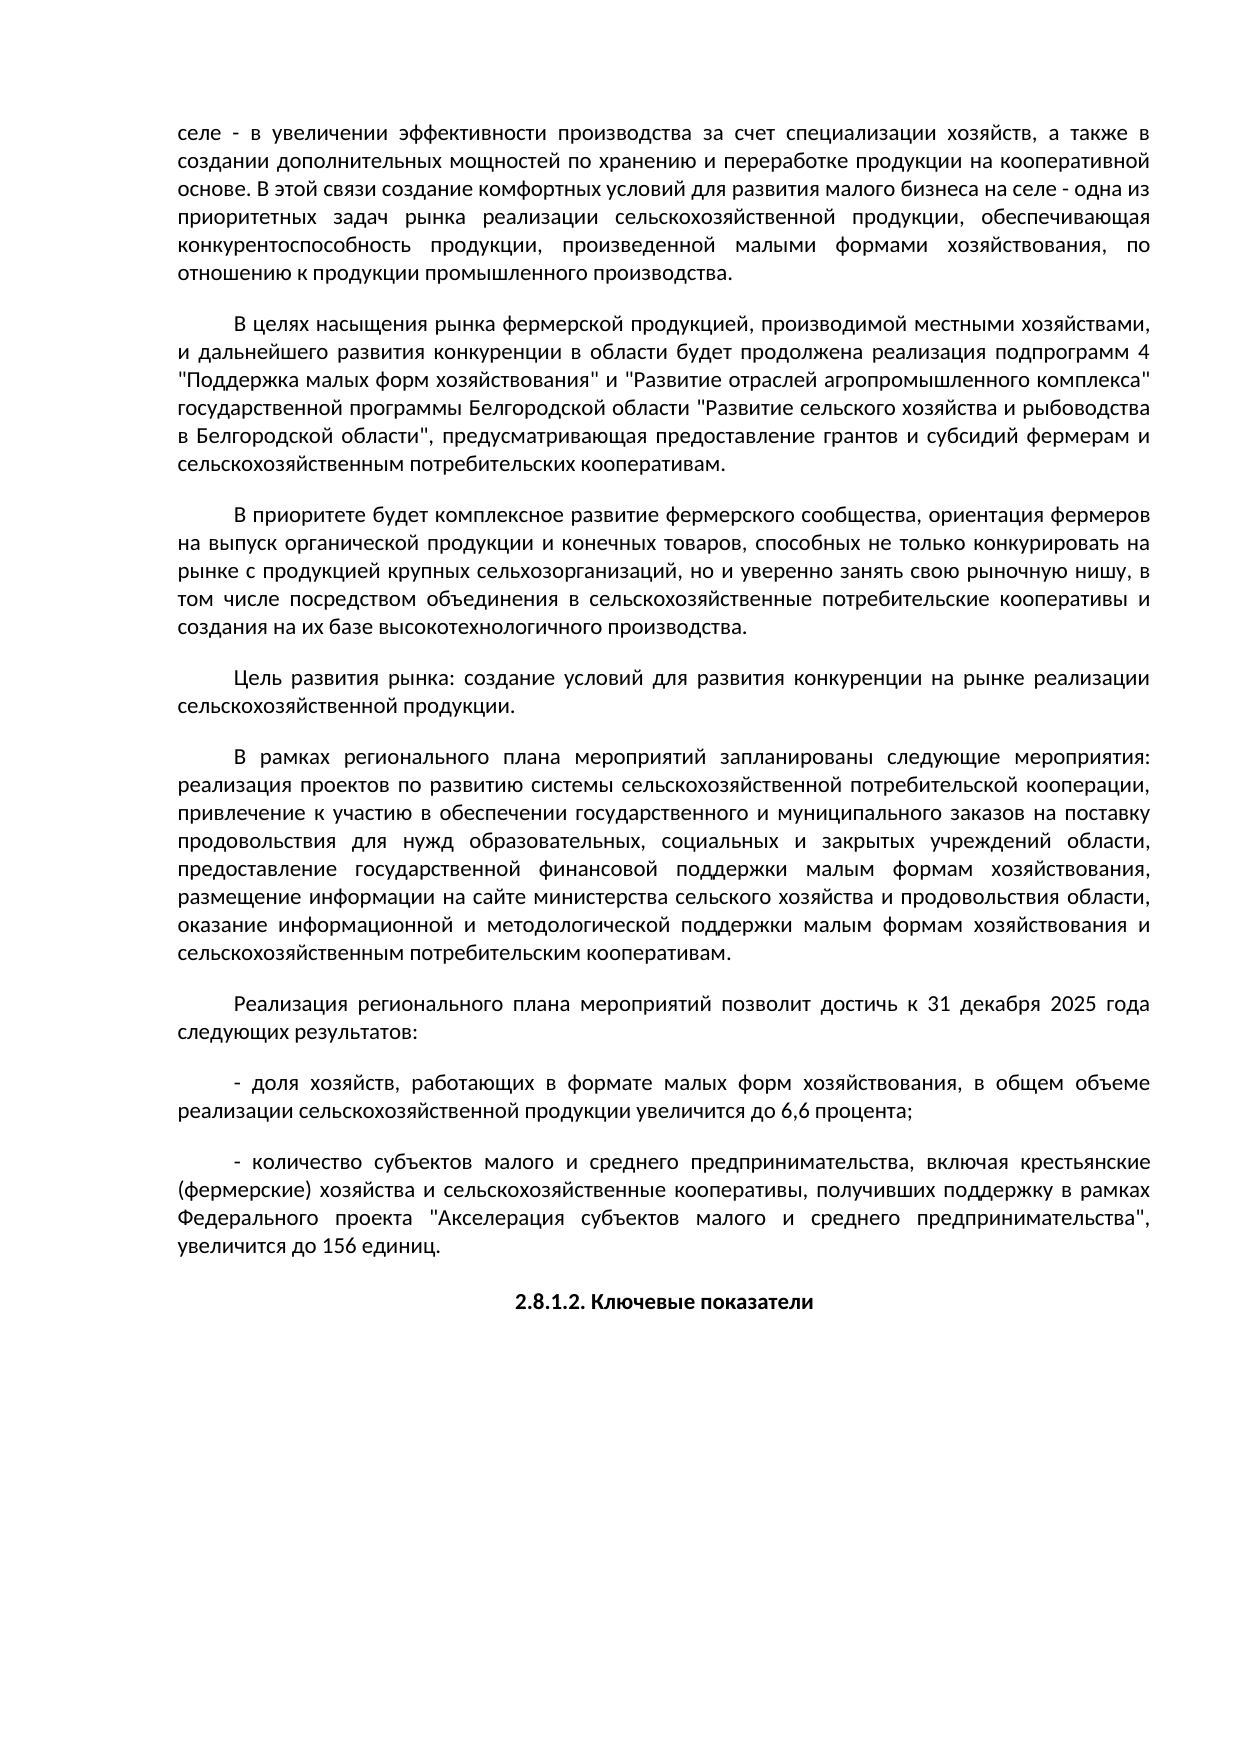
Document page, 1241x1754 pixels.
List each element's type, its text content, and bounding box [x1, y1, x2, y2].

text Реализация регионального плана мероприятий позволит достичь к 31 декабря 2025 года следующих результатов: [177, 989, 1152, 1045]
text - количество субъектов малого и среднего предпринимательства, включая крестьянские (фермерские) хозяйства и сельскохозяйственные кооперативы, получивших поддержку в рамках Федерального проекта "Акселерация субъектов малого и среднего предпринимательства", увеличится до 156 единиц. [177, 1147, 1152, 1259]
text В рамках регионального плана мероприятий запланированы следующие мероприятия: реализация проектов по развитию системы сельскохозяйственной потребительской кооперации, привлечение к участию в обеспечении государственного и муниципального заказов на поставку продовольствия для нужд образовательных, социальных и закрытых учреждений области, предоставление государственной финансовой поддержки малым формам хозяйствования, размещение информации на сайте министерства сельского хозяйства и продовольствия области, оказание информационной и методологической поддержки малым формам хозяйствования и сельскохозяйственным потребительским кооперативам. [177, 742, 1152, 966]
text - доля хозяйств, работающих в формате малых форм хозяйствования, в общем объеме реализации сельскохозяйственной продукции увеличится до 6,6 процента; [177, 1068, 1152, 1124]
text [177, 118, 1152, 286]
title 2.8.1.2. Ключевые показатели [177, 1287, 1152, 1315]
text В целях насыщения рынка фермерской продукцией, производимой местными хозяйствами, и дальнейшего развития конкуренции в области будет продолжена реализация подпрограмм 4 "Поддержка малых форм хозяйствования" и "Развитие отраслей агропромышленного комплекса" государственной программы Белгородской области "Развитие сельского хозяйства и рыбоводства в Белгородской области", предусматривающая предоставление грантов и субсидий фермерам и сельскохозяйственным потребительских кооперативам. [177, 309, 1152, 477]
text Цель развития рынка: создание условий для развития конкуренции на рынке реализации сельскохозяйственной продукции. [177, 663, 1152, 719]
text В приоритете будет комплексное развитие фермерского сообщества, ориентация фермеров на выпуск органической продукции и конечных товаров, способных не только конкурировать на рынке с продукцией крупных сельхозорганизаций, но и уверенно занять свою рыночную нишу, в том числе посредством объединения в сельскохозяйственные потребительские кооперативы и создания на их базе высокотехнологичного производства. [177, 500, 1152, 640]
